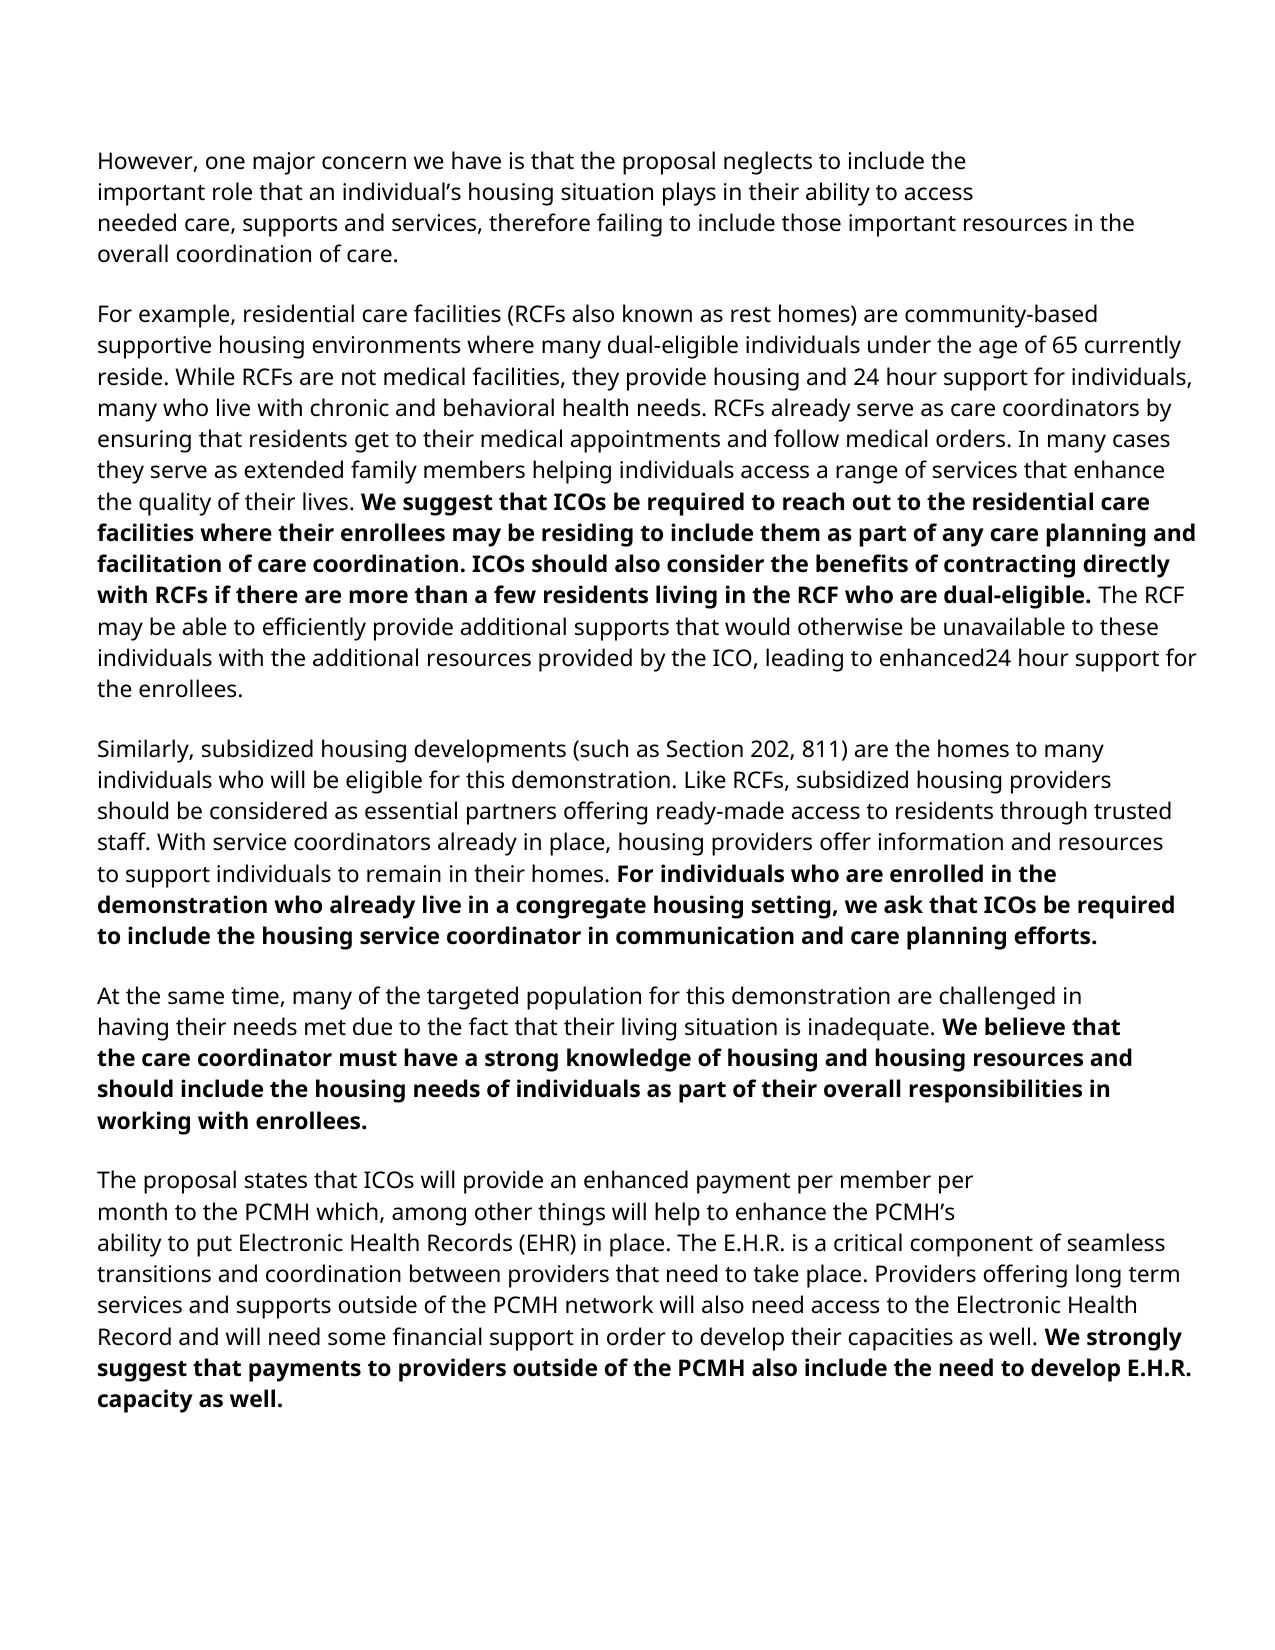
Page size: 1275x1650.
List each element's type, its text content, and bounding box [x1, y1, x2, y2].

text important role that an individual’s housing situation plays in their ability to access [97, 176, 1212, 207]
text However, one major concern we have is that the proposal neglects to include the [97, 144, 1212, 176]
text At the same time, many of the targeted population for this demonstration are challenged in having their needs met due to the fact that their living situation is inadequate. We believe that the care coordinator must have a strong knowledge of housing and housing resources and should include the housing needs of individuals as part of their overall responsibilities in working with enrollees. [97, 979, 1161, 1136]
text month to the PCMH which, among other things will help to enhance the PCMH’s [97, 1195, 1212, 1227]
text ability to put Electronic Health Records (EHR) in place. The E.H.R. is a critical component of seamless transitions and coordination between providers that need to take place. Providers offering long term services and supports outside of the PCMH network will also need access to the Electronic Health Record and will need some financial support in order to develop their capacities as well. We strongly suggest that payments to providers outside of the PCMH also include the need to develop E.H.R. capacity as well. [97, 1227, 1212, 1414]
text The proposal states that ICOs will provide an enhanced payment per member per [97, 1164, 1212, 1195]
text For example, residential care facilities (RCFs also known as rest homes) are community-based supportive housing environments where many dual-eligible individuals under the age of 65 currently reside. While RCFs are not medical facilities, they provide housing and 24 hour support for individuals, many who live with chronic and behavioral health needs. RCFs already serve as care coordinators by ensuring that residents get to their medical appointments and follow medical orders. In many cases they serve as extended family members helping individuals access a range of services that enhance the quality of their lives. We suggest that ICOs be required to reach out to the residential care facilities where their enrollees may be residing to include them as part of any care planning and facilitation of care coordination. ICOs should also consider the benefits of contracting directly with RCFs if there are more than a few residents living in the RCF who are dual-eligible. The RCF may be able to efficiently provide additional supports that would otherwise be unavailable to these individuals with the additional resources provided by the ICO, leading to enhanced24 hour support for the enrollees. [97, 298, 1201, 704]
text needed care, supports and services, therefore failing to include those important resources in the overall coordination of care. [97, 207, 1161, 269]
text Similarly, subsidized housing developments (such as Section 202, 811) are the homes to many individuals who will be eligible for this demonstration. Like RCFs, subsidized housing providers should be considered as essential partners offering ready-made access to residents through trusted staff. With service coordinators already in place, housing providers offer information and resources to support individuals to remain in their homes. For individuals who are enrolled in the demonstration who already live in a congregate housing setting, we ask that ICOs be required to include the housing service coordinator in communication and care planning efforts. [97, 732, 1187, 951]
